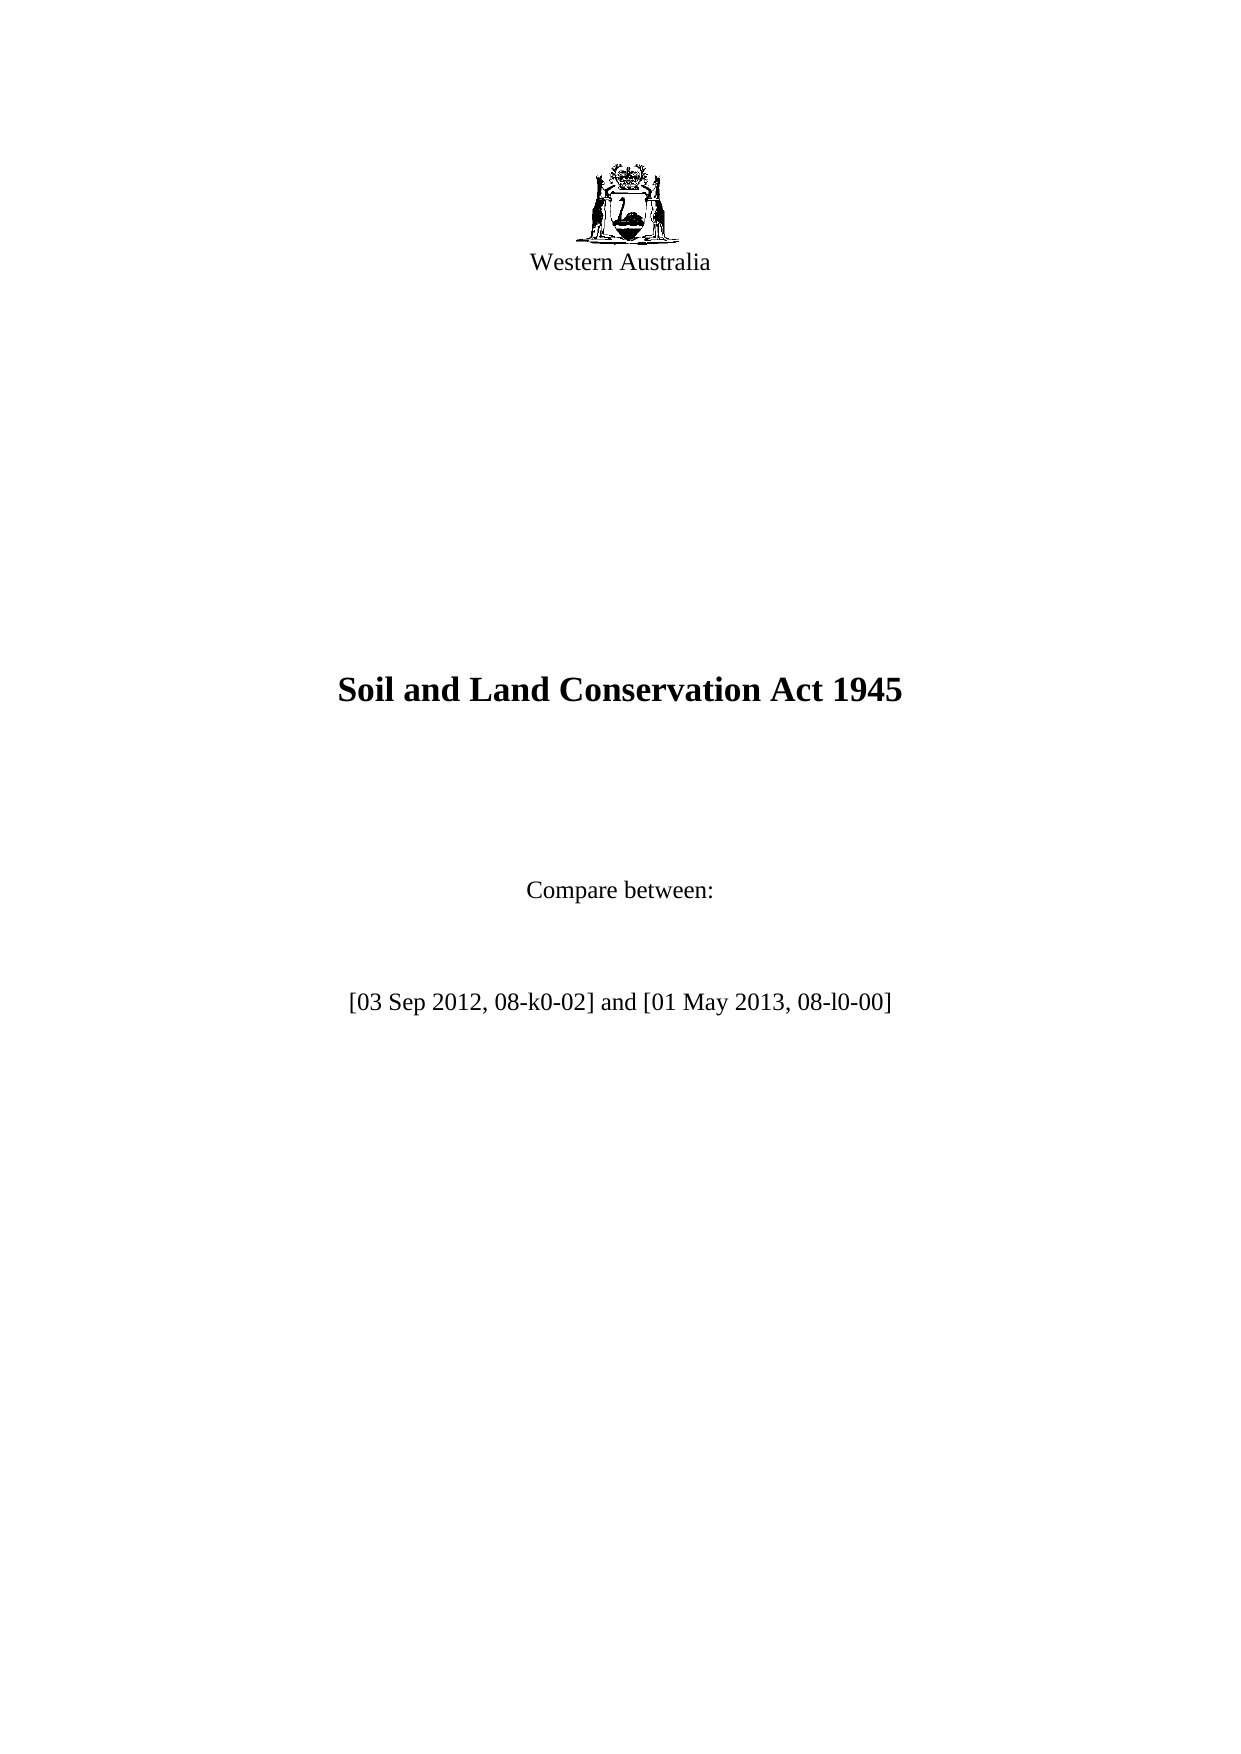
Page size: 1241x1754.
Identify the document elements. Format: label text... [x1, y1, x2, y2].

picture [575, 162, 679, 246]
text Western Australia [251, 247, 990, 276]
text [03 Sep 2012, 08-k0-02] and [01 May 2013, 08-l0-00] [251, 987, 990, 1016]
text Compare between: [251, 875, 990, 904]
text Soil and Land Conservation Act 1945 [251, 668, 990, 709]
